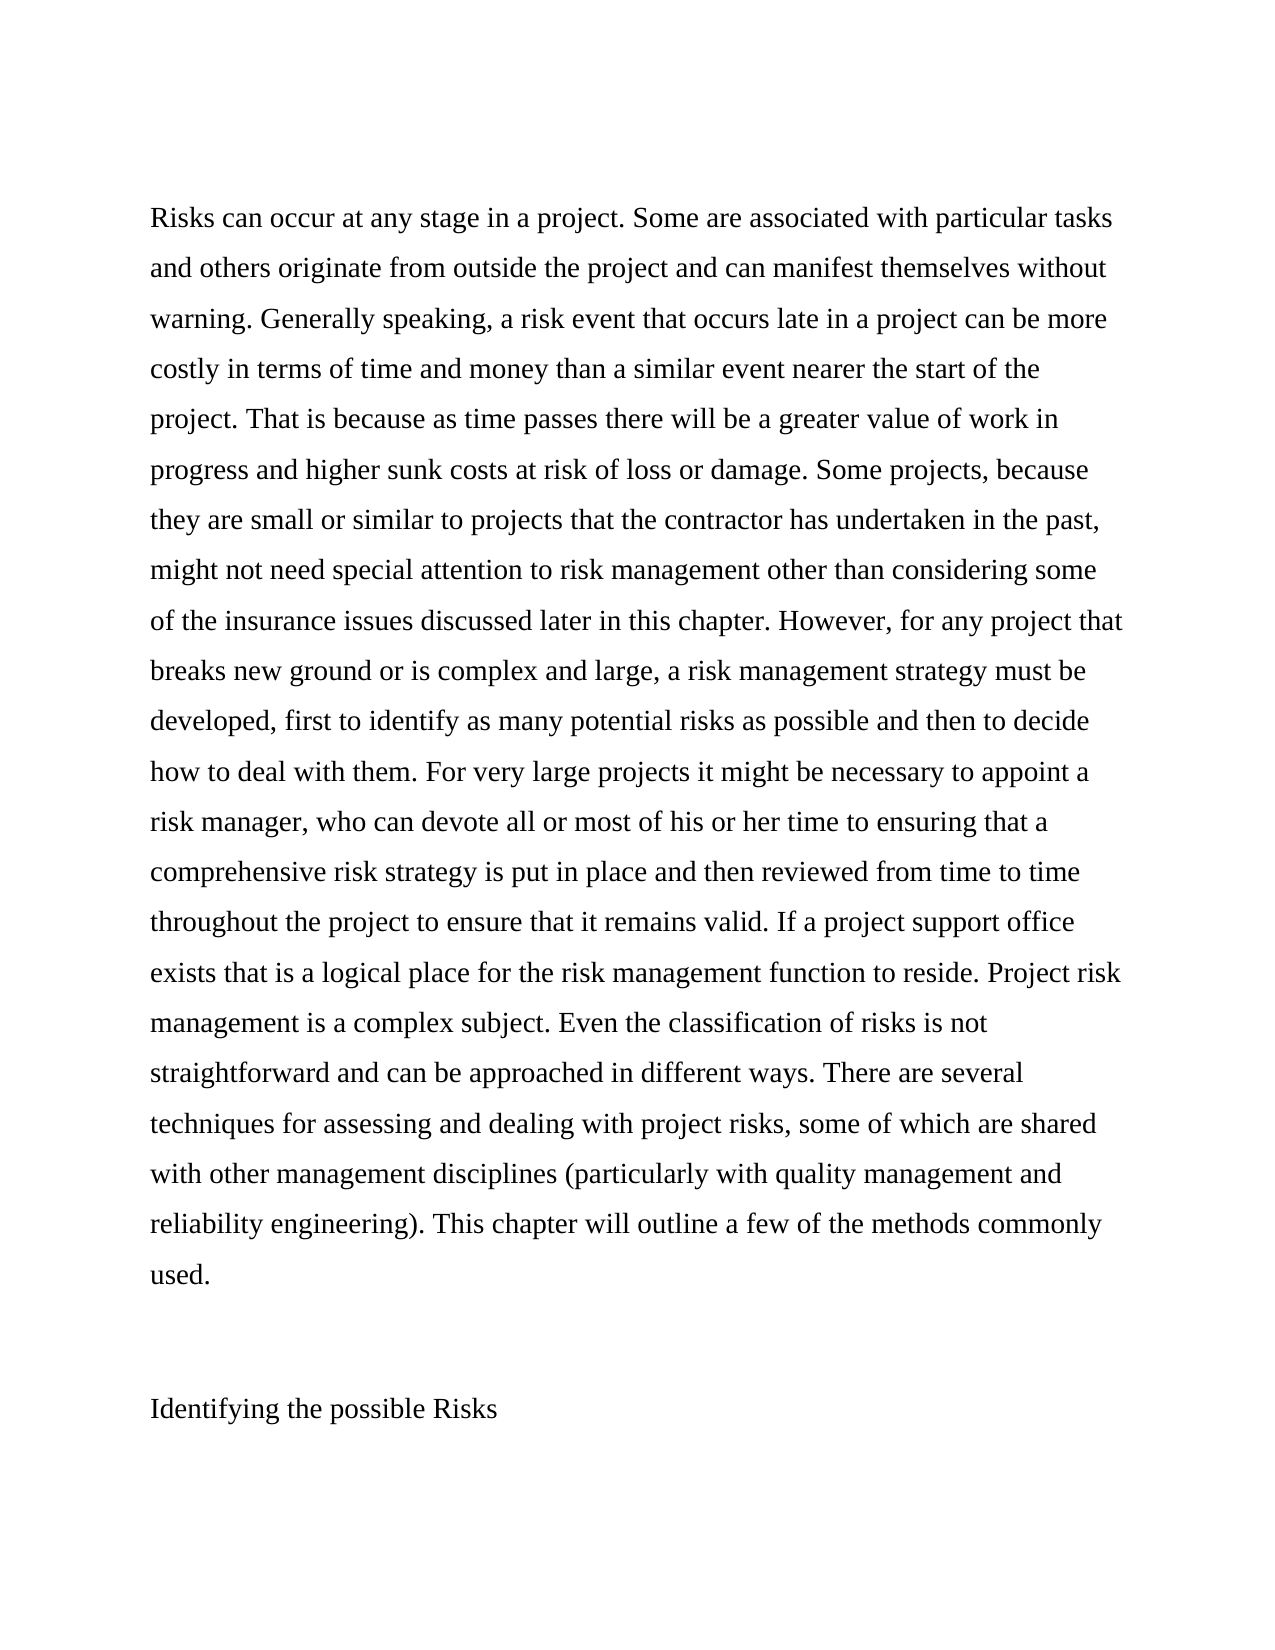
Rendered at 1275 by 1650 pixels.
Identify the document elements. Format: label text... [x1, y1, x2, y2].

text Risks can occur at any stage in a project. Some are associated with particular tasks and others originate from outside the project and can manifest themselves without warning. Generally speaking, a risk event that occurs late in a project can be more costly in terms of time and money than a similar event nearer the start of the project. That is because as time passes there will be a greater value of work in progress and higher sunk costs at risk of loss or damage. Some projects, because they are small or similar to projects that the contractor has undertaken in the past, might not need special attention to risk management other than considering some of the insurance issues discussed later in this chapter. However, for any project that breaks new ground or is complex and large, a risk management strategy must be developed, first to identify as many potential risks as possible and then to decide how to deal with them. For very large projects it might be necessary to appoint a risk manager, who can devote all or most of his or her time to ensuring that a comprehensive risk strategy is put in place and then reviewed from time to time throughout the project to ensure that it remains valid. If a project support office exists that is a logical place for the risk management function to reside. Project risk management is a complex subject. Even the classification of risks is not straightforward and can be approached in different ways. There are several techniques for assessing and dealing with project risks, some of which are shared with other management disciplines (particularly with quality management and reliability engineering). This chapter will outline a few of the methods commonly used. [150, 200, 1125, 1290]
text Identifying the possible Risks [150, 1391, 1125, 1424]
